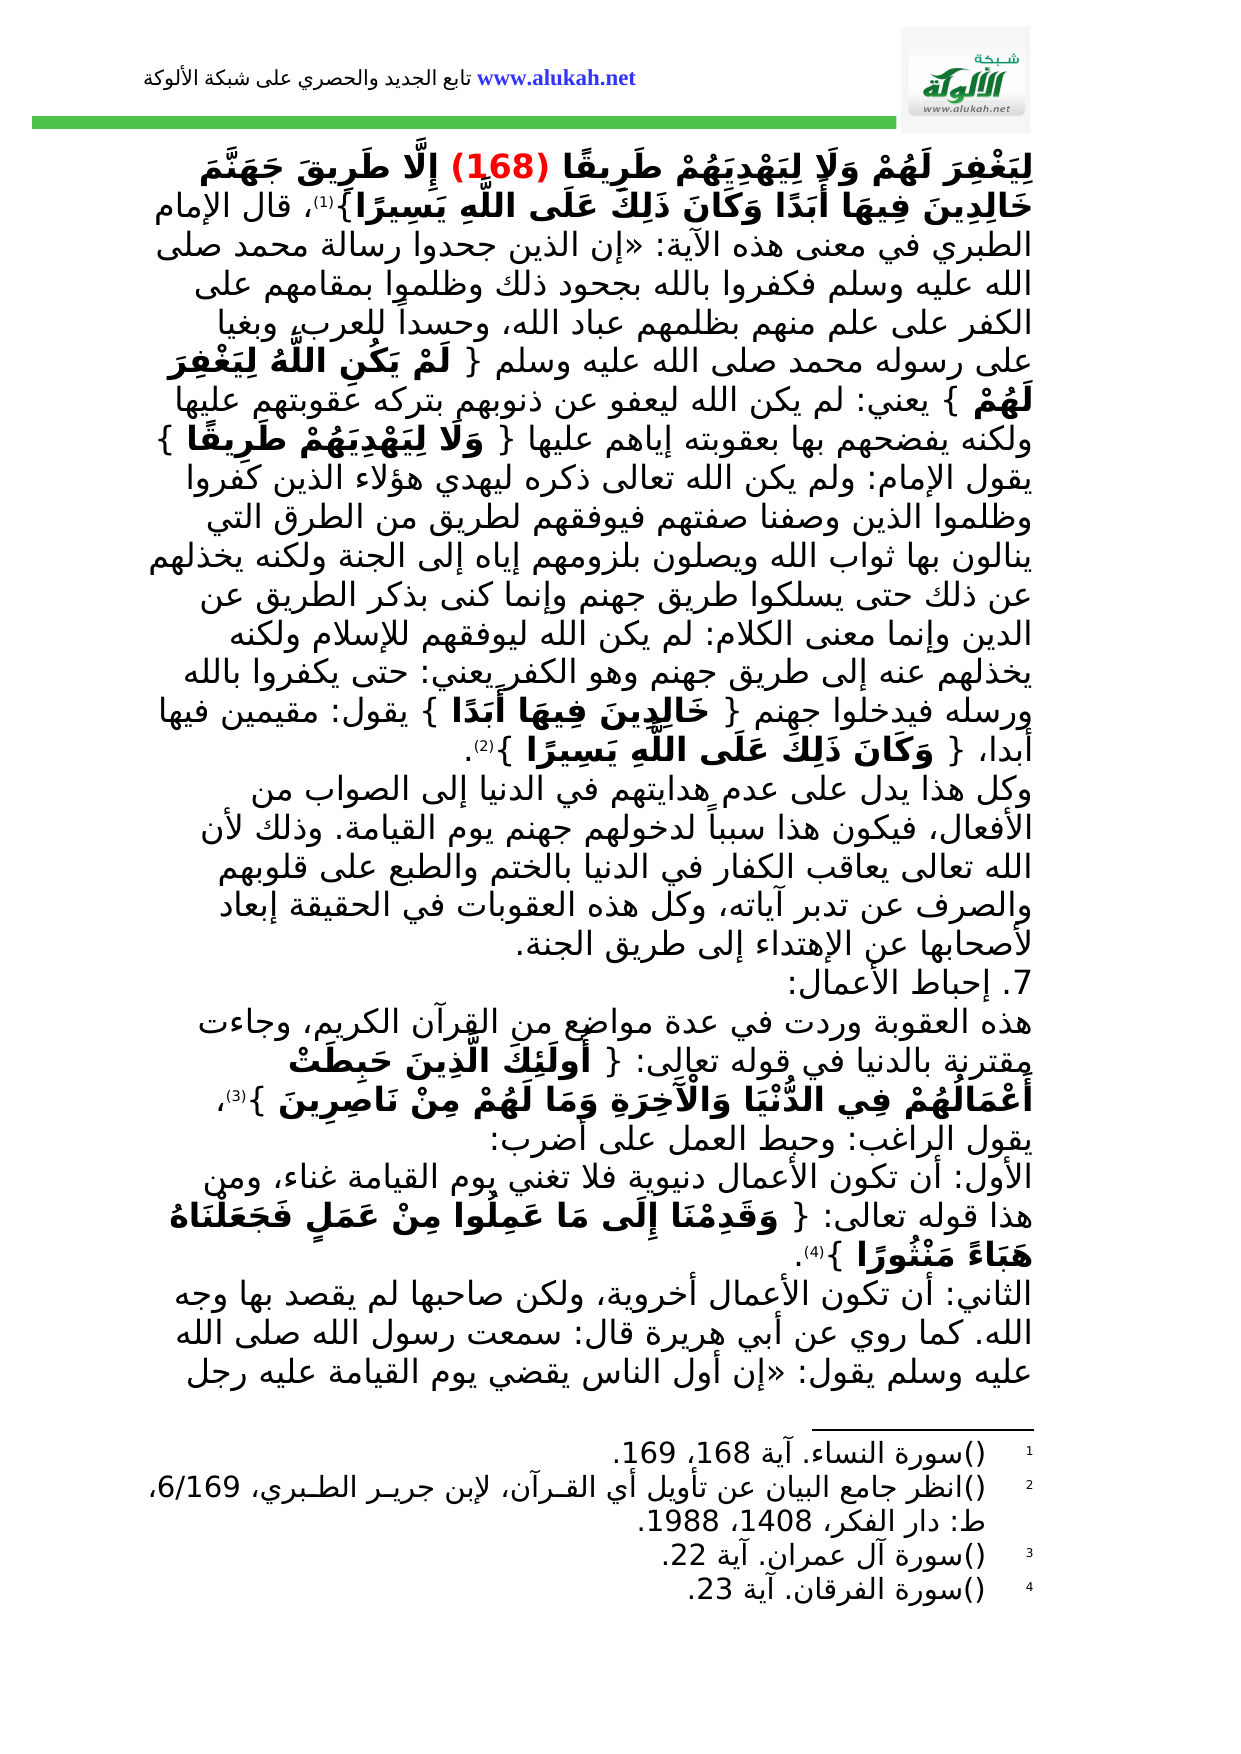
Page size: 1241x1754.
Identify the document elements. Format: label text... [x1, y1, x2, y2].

text وكل هذا يدل على عدم هدايتهم في الدنيا إلى الصواب من الأفعال، فيكون هذا سبباً لدخولهم جهنم يوم القيامة. وذلك لأن الله تعالى يعاقب الكفار في الدنيا بالختم والطبع على قلوبهم والصرف عن تدبر آياته، وكل هذه العقوبات في الحقيقة إبعاد لأصحابها عن الإهتداء إلى طريق الجنة. [148, 769, 1033, 964]
text هذه العقوبة وردت في عدة مواضع من القرآن الكريم، وجاءت مقترنة بالدنيا في قوله تعالى: { أُولَئِكَ الَّذِينَ حَبِطَتْ أَعْمَالُهُمْ فِي الدُّنْيَا وَالْآَخِرَةِ وَمَا لَهُمْ مِنْ نَاصِرِينَ }()، يقول الراغب: وحبط العمل على أضرب: [148, 1002, 1033, 1158]
text الأول: أن تكون الأعمال دنيوية فلا تغني يوم القيامة غناء، ومن هذا قوله تعالى: { وَقَدِمْنَا إِلَى مَا عَمِلُوا مِنْ عَمَلٍ فَجَعَلْنَاهُ هَبَاءً مَنْثُورًا }(). [148, 1158, 1033, 1274]
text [148, 1274, 1033, 1391]
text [148, 148, 1033, 769]
text 7. إحباط الأعمال: [148, 964, 1033, 1002]
